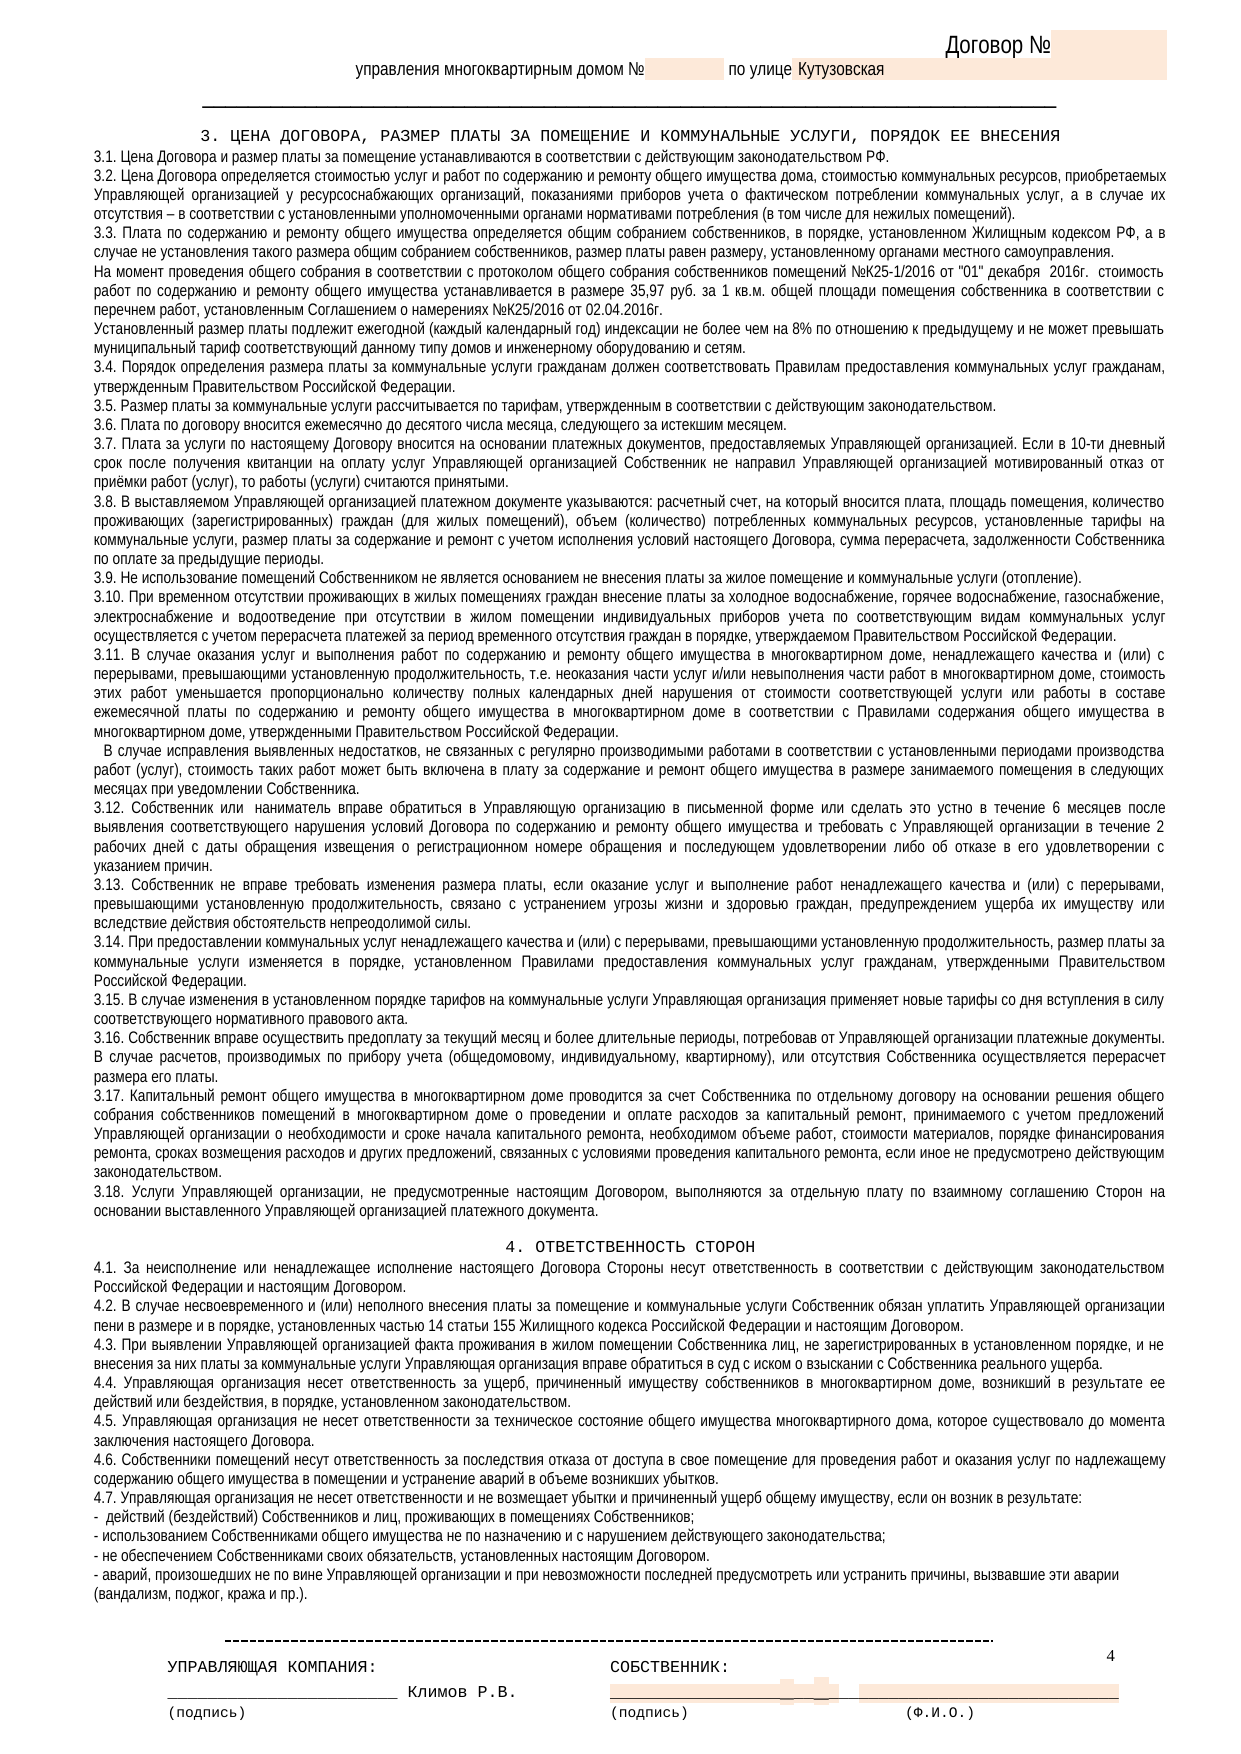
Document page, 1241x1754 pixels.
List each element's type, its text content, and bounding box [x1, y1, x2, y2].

text На момент проведения общего собрания в соответствии с протоколом общего собрания собственников помещений №К25-1/2016 от "01" декабря 2016г. стоимость работ по содержанию и ремонту общего имущества устанавливается в размере 35,97 руб. за 1 кв.м. общей площади помещения собственника в соответствии с перечнем работ, установленным Соглашением о намерениях №К25/2016 от 02.04.2016г. [94, 261, 1167, 319]
text Установленный размер платы подлежит ежегодной (каждый календарный год) индексации не более чем на 8% по отношению к предыдущему и не может превышать муниципальный тариф соответствующий данному типу домов и инженерному оборудованию и сетям. [94, 319, 1167, 357]
text 4.1. За неисполнение или ненадлежащее исполнение настоящего Договора Стороны несут ответственность в соответствии с действующим законодательством Российской Федерации и настоящим Договором. [94, 1258, 1167, 1296]
text 4.2. В случае несвоевременного и (или) неполного внесения платы за помещение и коммунальные услуги Собственник обязан уплатить Управляющей организации пени в размере и в порядке, установленных частью 14 статьи 155 Жилищного кодекса Российской Федерации и настоящим Договором. [94, 1296, 1167, 1334]
text - аварий, произошедших не по вине Управляющей организации и при невозможности последней предусмотреть или устранить причины, вызвавшие эти аварии (вандализм, поджог, кража и пр.). [94, 1564, 1167, 1603]
text В случае исправления выявленных недостатков, не связанных с регулярно производимыми работами в соответствии с установленными периодами производства работ (услуг), стоимость таких работ может быть включена в плату за содержание и ремонт общего имущества в размере занимаемого помещения в следующих месяцах при уведомлении Собственника. [94, 741, 1167, 798]
text 3.15. В случае изменения в установленном порядке тарифов на коммунальные услуги Управляющая организация применяет новые тарифы со дня вступления в силу соответствующего нормативного правового акта. [94, 990, 1167, 1028]
text 3. ЦЕНА ДОГОВОРА, РАЗМЕР ПЛАТЫ ЗА ПОМЕЩЕНИЕ И КОММУНАЛЬНЫЕ УСЛУГИ, ПОРЯДОК ЕЕ ВНЕСЕНИЯ [94, 128, 1167, 146]
text - использованием Собственниками общего имущества не по назначению и с нарушением действующего законодательства; [94, 1526, 1167, 1545]
text 3.4. Порядок определения размера платы за коммунальные услуги гражданам должен соответствовать Правилам предоставления коммунальных услуг гражданам, утвержденным Правительством Российской Федерации. [94, 357, 1167, 396]
text 3.17. Капитальный ремонт общего имущества в многоквартирном доме проводится за счет Собственника по отдельному договору на основании решения общего собрания собственников помещений в многоквартирном доме о проведении и оплате расходов за капитальный ремонт, принимаемого с учетом предложений Управляющей организации о необходимости и сроке начала капитального ремонта, необходимом объеме работ, стоимости материалов, порядке финансирования ремонта, сроках возмещения расходов и других предложений, связанных с условиями проведения капитального ремонта, если иное не предусмотрено действующим законодательством. [94, 1086, 1167, 1181]
text 3.16. Собственник вправе осуществить предоплату за текущий месяц и более длительные периоды, потребовав от Управляющей организации платежные документы. В случае расчетов, производимых по прибору учета (общедомовому, индивидуальному, квартирному), или отсутствия Собственника осуществляется перерасчет размера его платы. [94, 1028, 1167, 1086]
text 4.3. При выявлении Управляющей организацией факта проживания в жилом помещении Собственника лиц, не зарегистрированных в установленном порядке, и не внесения за них платы за коммунальные услуги Управляющая организация вправе обратиться в суд с иском о взыскании с Собственника реального ущерба. [94, 1334, 1167, 1373]
text 4.5. Управляющая организация не несет ответственности за техническое состояние общего имущества многоквартирного дома, которое существовало до момента заключения настоящего Договора. [94, 1411, 1167, 1449]
text 3.8. В выставляемом Управляющей организацией платежном документе указываются: расчетный счет, на который вносится плата, площадь помещения, количество проживающих (зарегистрированных) граждан (для жилых помещений), объем (количество) потребленных коммунальных ресурсов, установленные тарифы на коммунальные услуги, размер платы за содержание и ремонт с учетом исполнения условий настоящего Договора, сумма перерасчета, задолженности Собственника по оплате за предыдущие периоды. [94, 491, 1167, 568]
text 3.9. Не использование помещений Собственником не является основанием не внесения платы за жилое помещение и коммунальные услуги (отопление). [94, 568, 1167, 587]
text 3.10. При временном отсутствии проживающих в жилых помещениях граждан внесение платы за холодное водоснабжение, горячее водоснабжение, газоснабжение, электроснабжение и водоотведение при отсутствии в жилом помещении индивидуальных приборов учета по соответствующим видам коммунальных услуг осуществляется с учетом перерасчета платежей за период временного отсутствия граждан в порядке, утверждаемом Правительством Российской Федерации. [94, 587, 1167, 645]
text - не обеспечением Собственниками своих обязательств, установленных настоящим Договором. [94, 1545, 1167, 1564]
text 3.1. Цена Договора и размер платы за помещение устанавливаются в соответствии с действующим законодательством РФ. [94, 146, 1167, 166]
text 4.4. Управляющая организация несет ответственность за ущерб, причиненный имуществу собственников в многоквартирном доме, возникший в результате ее действий или бездействия, в порядке, установленном законодательством. [94, 1373, 1167, 1411]
text - действий (бездействий) Собственников и лиц, проживающих в помещениях Собственников; [94, 1507, 1167, 1526]
text 3.5. Размер платы за коммунальные услуги рассчитывается по тарифам, утвержденным в соответствии с действующим законодательством. [94, 396, 1167, 415]
text 3.14. При предоставлении коммунальных услуг ненадлежащего качества и (или) с перерывами, превышающими установленную продолжительность, размер платы за коммунальные услуги изменяется в порядке, установленном Правилами предоставления коммунальных услуг гражданам, утвержденными Правительством Российской Федерации. [94, 932, 1167, 990]
text 4.7. Управляющая организация не несет ответственности и не возмещает убытки и причиненный ущерб общему имуществу, если он возник в результате: [94, 1488, 1167, 1507]
text 3.7. Плата за услуги по настоящему Договору вносится на основании платежных документов, предоставляемых Управляющей организацией. Если в 10-ти дневный срок после получения квитанции на оплату услуг Управляющей организацией Собственник не направил Управляющей организацией мотивированный отказ от приёмки работ (услуг), то работы (услуги) считаются принятыми. [94, 434, 1167, 491]
text 4. ОТВЕТСТВЕННОСТЬ СТОРОН [94, 1239, 1167, 1258]
text 3.3. Плата по содержанию и ремонту общего имущества определяется общим собранием собственников, в порядке, установленном Жилищным кодексом РФ, а в случае не установления такого размера общим собранием собственников, размер платы равен размеру, установленному органами местного самоуправления. [94, 223, 1167, 261]
text 3.18. Услуги Управляющей организации, не предусмотренные настоящим Договором, выполняются за отдельную плату по взаимному соглашению Сторон на основании выставленного Управляющей организацией платежного документа. [94, 1181, 1167, 1220]
text 3.6. Плата по договору вносится ежемесячно до десятого числа месяца, следующего за истекшим месяцем. [94, 415, 1167, 434]
text 4.6. Собственники помещений несут ответственность за последствия отказа от доступа в свое помещение для проведения работ и оказания услуг по надлежащему содержанию общего имущества в помещении и устранение аварий в объеме возникших убытков. [94, 1449, 1167, 1488]
text 3.11. В случае оказания услуг и выполнения работ по содержанию и ремонту общего имущества в многоквартирном доме, ненадлежащего качества и (или) с перерывами, превышающими установленную продолжительность, т.е. неоказания части услуг и/или невыполнения части работ в многоквартирном доме, стоимость этих работ уменьшается пропорционально количеству полных календарных дней нарушения от стоимости соответствующей услуги или работы в составе ежемесячной платы по содержанию и ремонту общего имущества в многоквартирном доме в соответствии с Правилами содержания общего имущества в многоквартирном доме, утвержденными Правительством Российской Федерации. [94, 645, 1167, 741]
text 3.12. Собственник или наниматель вправе обратиться в Управляющую организацию в письменной форме или сделать это устно в течение 6 месяцев после выявления соответствующего нарушения условий Договора по содержанию и ремонту общего имущества и требовать с Управляющей организации в течение 2 рабочих дней с даты обращения извещения о регистрационном номере обращения и последующем удовлетворении либо об отказе в его удовлетворении с указанием причин. [94, 798, 1167, 875]
text 3.2. Цена Договора определяется стоимостью услуг и работ по содержанию и ремонту общего имущества дома, стоимостью коммунальных ресурсов, приобретаемых Управляющей организацией у ресурсоснабжающих организаций, показаниями приборов учета о фактическом потреблении коммунальных услуг, а в случае их отсутствия – в соответствии с установленными уполномоченными органами нормативами потребления (в том числе для нежилых помещений). [94, 166, 1167, 223]
text 3.13. Собственник не вправе требовать изменения размера платы, если оказание услуг и выполнение работ ненадлежащего качества и (или) с перерывами, превышающими установленную продолжительность, связано с устранением угрозы жизни и здоровью граждан, предупреждением ущерба их имуществу или вследствие действия обстоятельств непреодолимой силы. [94, 875, 1167, 932]
